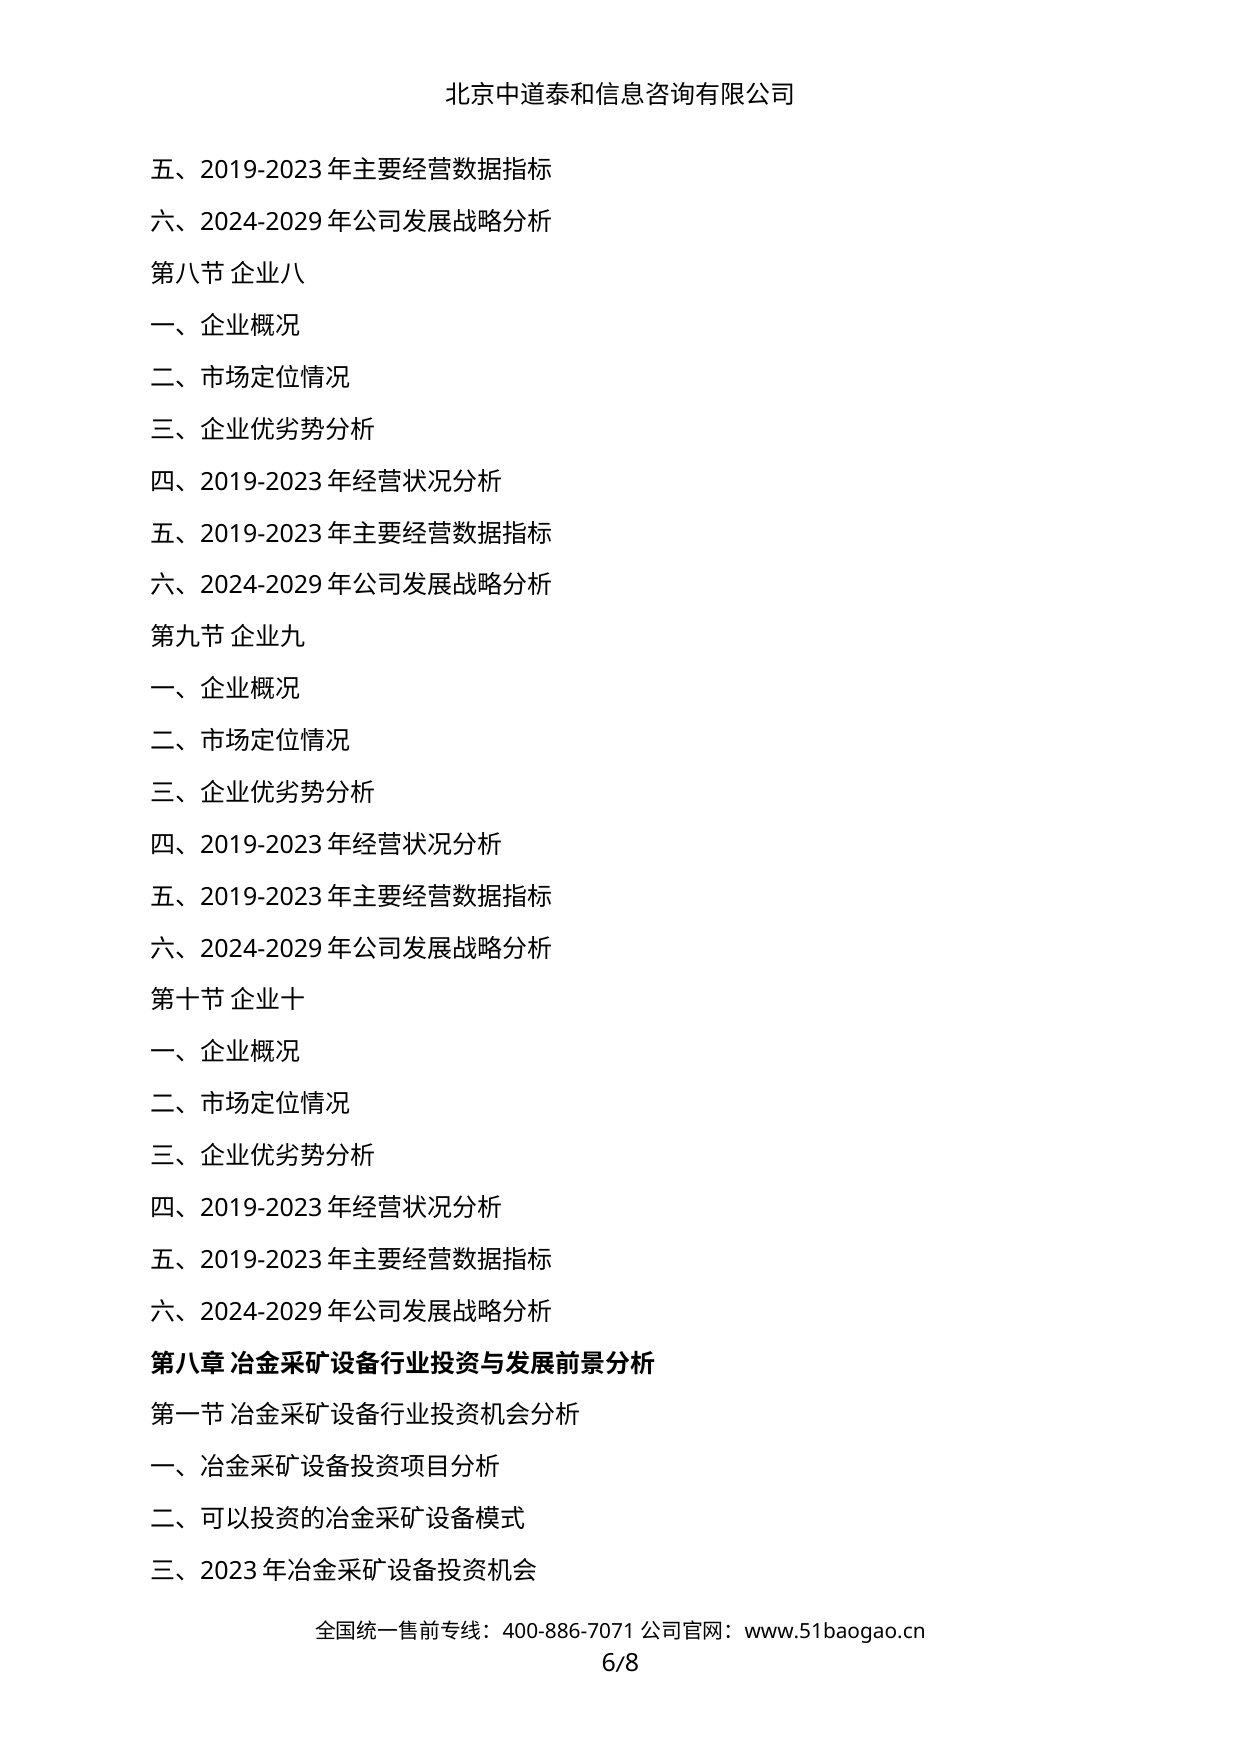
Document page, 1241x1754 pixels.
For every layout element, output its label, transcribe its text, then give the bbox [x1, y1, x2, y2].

text 二、市场定位情况 [150, 357, 1090, 394]
text 五、2019-2023年主要经营数据指标 [150, 513, 1090, 549]
text 第一节 冶金采矿设备行业投资机会分析 [150, 1395, 1090, 1431]
text 六、2024-2029年公司发展战略分析 [150, 202, 1090, 238]
text 四、2019-2023年经营状况分析 [150, 1187, 1090, 1224]
text 第八节 企业八 [150, 254, 1090, 290]
text 五、2019-2023年主要经营数据指标 [150, 876, 1090, 912]
text 六、2024-2029年公司发展战略分析 [150, 928, 1090, 964]
text 三、企业优劣势分析 [150, 772, 1090, 809]
text 二、市场定位情况 [150, 1084, 1090, 1120]
text 三、企业优劣势分析 [150, 409, 1090, 446]
text 三、2023年冶金采矿设备投资机会 [150, 1551, 1090, 1587]
text 第九节 企业九 [150, 617, 1090, 653]
text 三、企业优劣势分析 [150, 1136, 1090, 1172]
text 一、企业概况 [150, 306, 1090, 342]
text 四、2019-2023年经营状况分析 [150, 824, 1090, 861]
text 二、市场定位情况 [150, 721, 1090, 757]
text 五、2019-2023年主要经营数据指标 [150, 1239, 1090, 1276]
text 一、冶金采矿设备投资项目分析 [150, 1447, 1090, 1483]
text 四、2019-2023年经营状况分析 [150, 461, 1090, 497]
text 六、2024-2029年公司发展战略分析 [150, 565, 1090, 601]
text 六、2024-2029年公司发展战略分析 [150, 1291, 1090, 1327]
text 第八章 冶金采矿设备行业投资与发展前景分析 [150, 1343, 1090, 1379]
text 一、企业概况 [150, 669, 1090, 705]
text 五、2019-2023年主要经营数据指标 [150, 150, 1090, 186]
text 二、可以投资的冶金采矿设备模式 [150, 1499, 1090, 1535]
text 一、企业概况 [150, 1032, 1090, 1068]
text 第十节 企业十 [150, 980, 1090, 1016]
